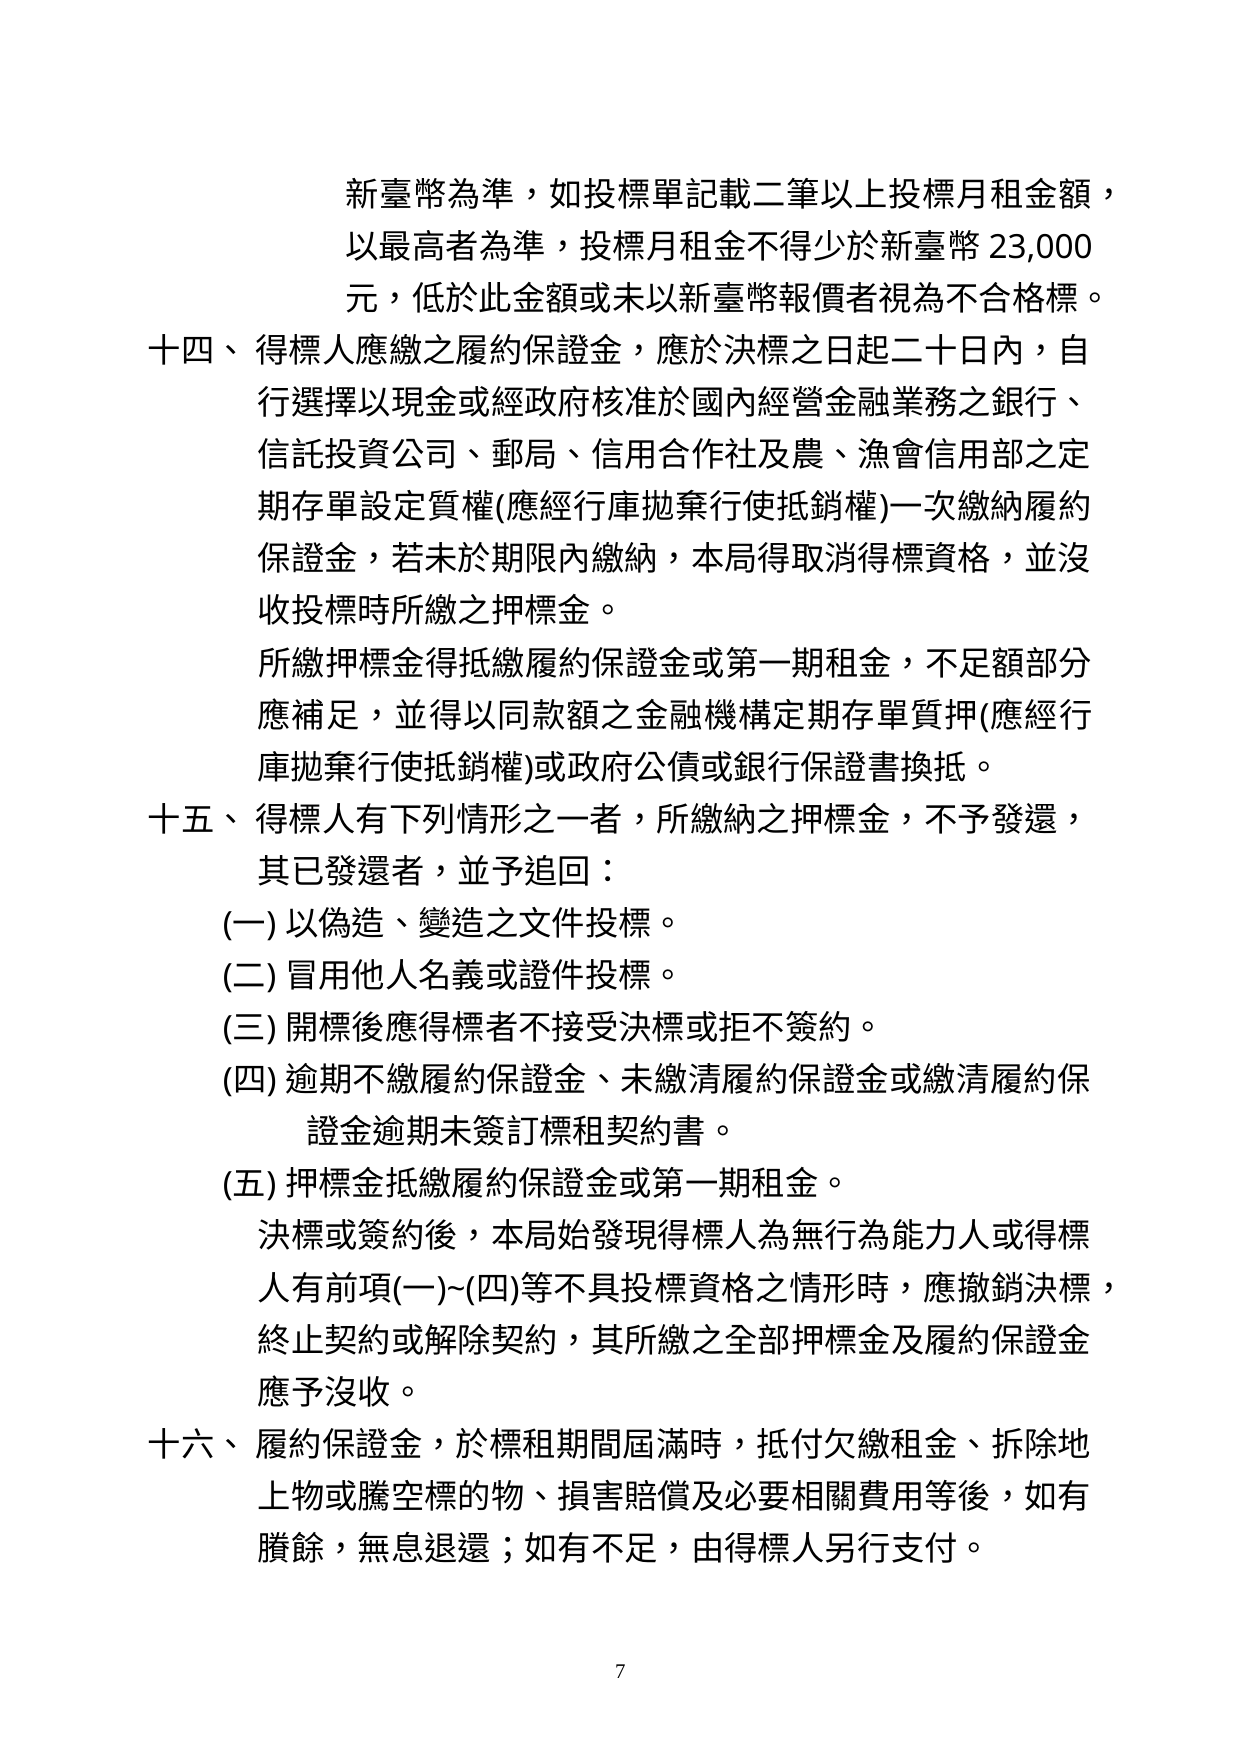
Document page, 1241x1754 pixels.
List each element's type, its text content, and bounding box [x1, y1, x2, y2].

text (一) 以偽造、變造之文件投標。 [223, 894, 1092, 946]
text (五) 押標金抵繳履約保證金或第一期租金。 [223, 1154, 1092, 1206]
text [310, 164, 1092, 321]
text (二) 冒用他人名義或證件投標。 [223, 946, 1092, 998]
list 履約保證金，於標租期間屆滿時，抵付欠繳租金、拆除地上物或騰空標的物、損害賠償及必要相關費用等後，如有賸餘，無息退還；如有不足，由得標人另行支付。 [148, 1414, 1092, 1571]
text (四) 逾期不繳履約保證金、未繳清履約保證金或繳清履約保證金逾期未簽訂標租契約書。 [223, 1050, 1092, 1154]
text 決標或簽約後，本局始發現得標人為無行為能力人或得標人有前項(一)~(四)等不具投標資格之情形時，應撤銷決標，終止契約或解除契約，其所繳之全部押標金及履約保證金應予沒收。 [258, 1206, 1092, 1414]
list 所繳押標金得抵繳履約保證金或第一期租金，不足額部分應補足，並得以同款額之金融機構定期存單質押(應經行庫拋棄行使抵銷權)或政府公債或銀行保證書換抵。 [257, 633, 1092, 789]
text (三) 開標後應得標者不接受決標或拒不簽約。 [223, 998, 1092, 1050]
list 得標人應繳之履約保證金，應於決標之日起二十日內，自行選擇以現金或經政府核准於國內經營金融業務之銀行、信託投資公司、郵局、信用合作社及農、漁會信用部之定期存單設定質權(應經行庫拋棄行使抵銷權)一次繳納履約保證金，若未於期限內繳納，本局得取消得標資格，並沒收投標時所繳之押標金。 [148, 321, 1092, 633]
list 得標人有下列情形之一者，所繳納之押標金，不予發還，其已發還者，並予追回： [148, 789, 1092, 894]
